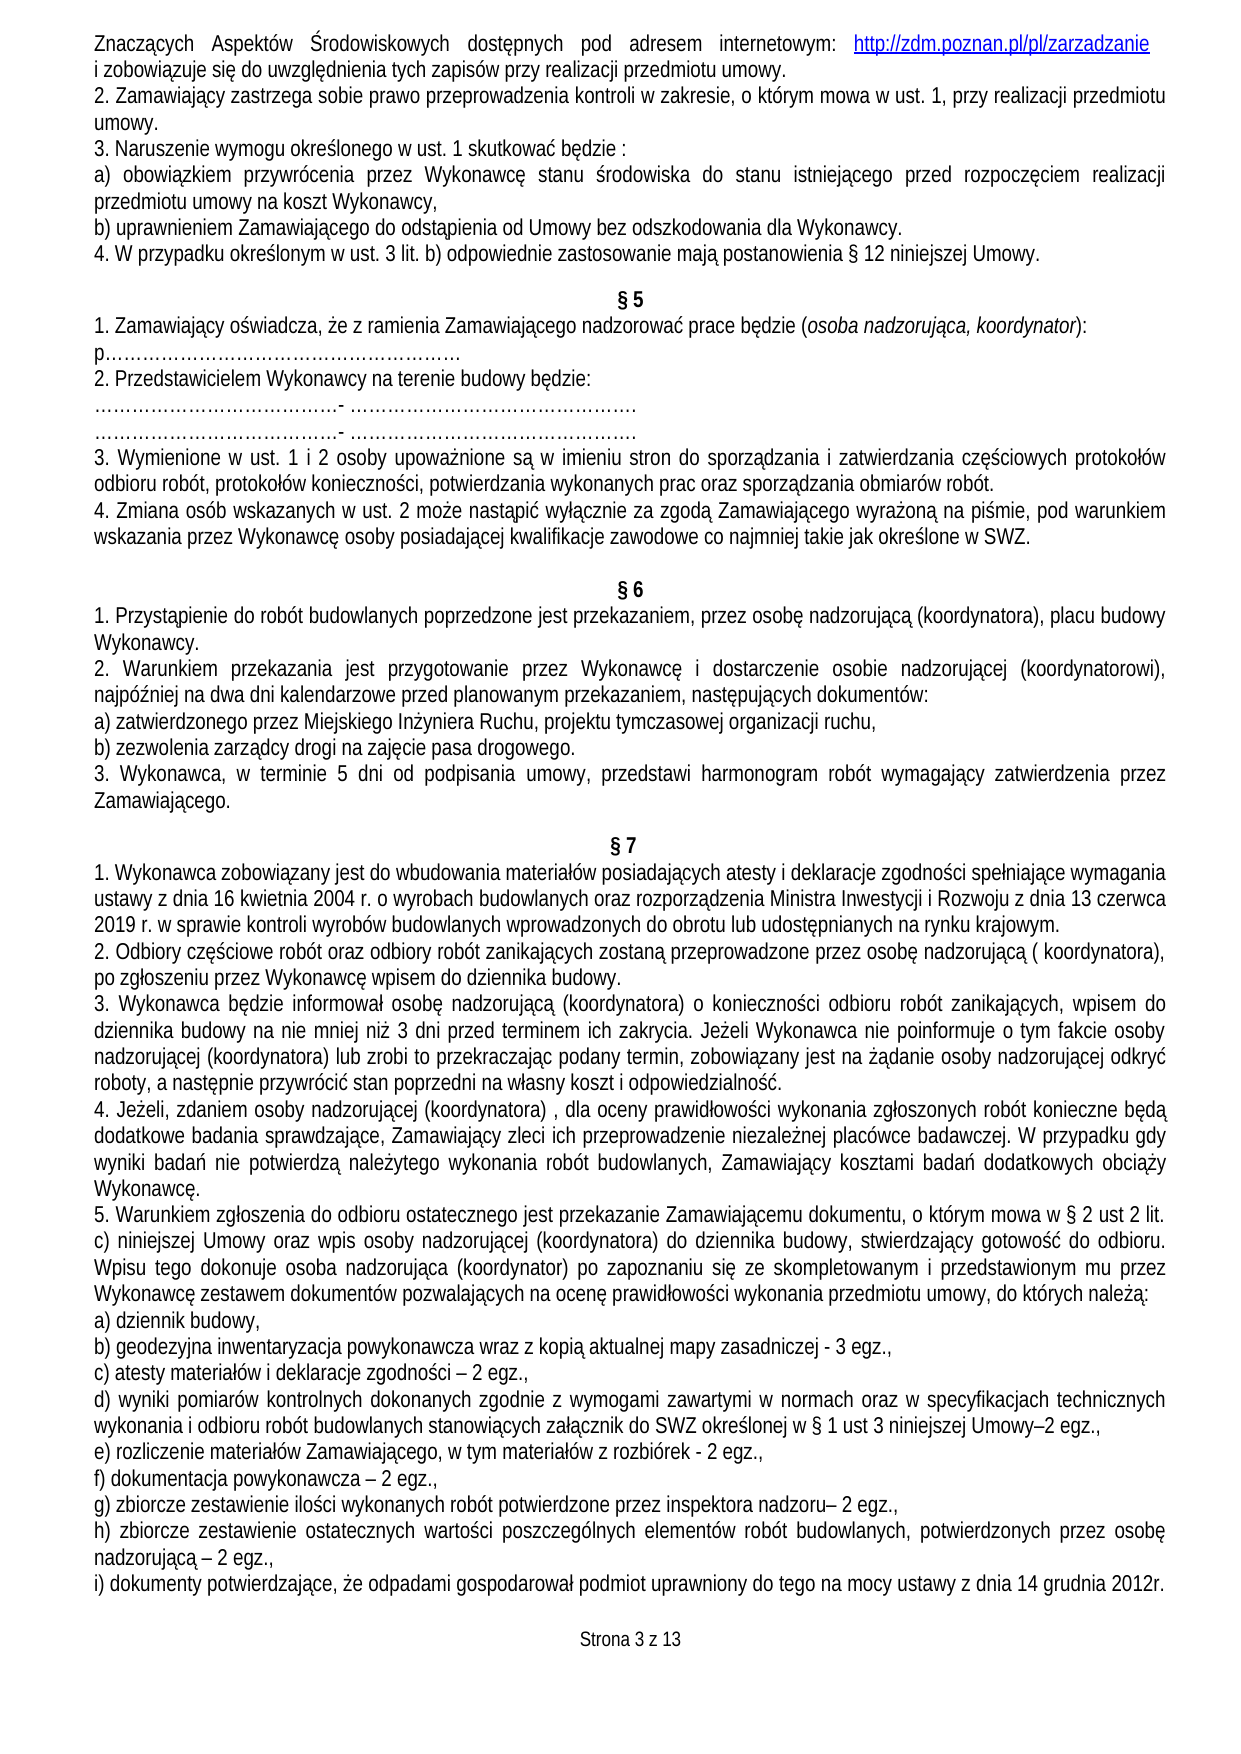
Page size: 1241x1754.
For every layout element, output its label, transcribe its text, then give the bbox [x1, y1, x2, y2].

text g) zbiorcze zestawienie ilości wykonanych robót potwierdzone przez inspektora nadzoru– 2 egz., [94, 1491, 1167, 1517]
text 2. Warunkiem przekazania jest przygotowanie przez Wykonawcę i dostarczenie osobie nadzorującej (koordynatorowi), najpóźniej na dwa dni kalendarzowe przed planowanym przekazaniem, następujących dokumentów: [94, 655, 1167, 708]
text f) dokumentacja powykonawcza – 2 egz., [94, 1465, 1167, 1491]
text § 5 [94, 286, 1167, 312]
text …………………………………- ………………………………………. [94, 418, 1167, 444]
text d) wyniki pomiarów kontrolnych dokonanych zgodnie z wymogami zawartymi w normach oraz w specyfikacjach technicznych wykonania i odbioru robót budowlanych stanowiących załącznik do SWZ określonej w § 1 ust 3 niniejszej Umowy–2 egz., [94, 1386, 1167, 1438]
text 2. Przedstawicielem Wykonawcy na terenie budowy będzie: [94, 365, 1167, 391]
text …………………………………- ………………………………………. [94, 391, 1167, 418]
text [94, 1570, 1167, 1623]
text 1. Zamawiający oświadcza, że z ramienia Zamawiającego nadzorować prace będzie (osoba nadzorująca, koordynator): [94, 312, 1167, 339]
text b) zezwolenia zarządcy drogi na zajęcie pasa drogowego. [94, 734, 1167, 760]
text 3. Wykonawca będzie informował osobę nadzorującą (koordynatora) o konieczności odbioru robót zanikających, wpisem do dziennika budowy na nie mniej niż 3 dni przed terminem ich zakrycia. Jeżeli Wykonawca nie poinformuje o tym fakcie osoby nadzorującej (koordynatora) lub zrobi to przekraczając podany termin, zobowiązany jest na żądanie osoby nadzorującej odkryć roboty, a następnie przywrócić stan poprzedni na własny koszt i odpowiedzialność. [94, 990, 1167, 1096]
text 3. Wymienione w ust. 1 i 2 osoby upoważnione są w imieniu stron do sporządzania i zatwierdzania częściowych protokołów odbioru robót, protokołów konieczności, potwierdzania wykonanych prac oraz sporządzania obmiarów robót. [94, 444, 1167, 497]
text 5. Warunkiem zgłoszenia do odbioru ostatecznego jest przekazanie Zamawiającemu dokumentu, o którym mowa w § 2 ust 2 lit. c) niniejszej Umowy oraz wpis osoby nadzorującej (koordynatora) do dziennika budowy, stwierdzający gotowość do odbioru. Wpisu tego dokonuje osoba nadzorująca (koordynator) po zapoznaniu się ze skompletowanym i przedstawionym mu przez Wykonawcę zestawem dokumentów pozwalających na ocenę prawidłowości wykonania przedmiotu umowy, do których należą: [94, 1201, 1167, 1307]
text b) uprawnieniem Zamawiającego do odstąpienia od Umowy bez odszkodowania dla Wykonawcy. [94, 214, 1167, 240]
text h) zbiorcze zestawienie ostatecznych wartości poszczególnych elementów robót budowlanych, potwierdzonych przez osobę nadzorującą – 2 egz., [94, 1517, 1167, 1570]
text 4. Zmiana osób wskazanych w ust. 2 może nastąpić wyłącznie za zgodą Zamawiającego wyrażoną na piśmie, pod warunkiem wskazania przez Wykonawcę osoby posiadającej kwalifikacje zawodowe co najmniej takie jak określone w SWZ. [94, 497, 1167, 549]
text 4. Jeżeli, zdaniem osoby nadzorującej (koordynatora) , dla oceny prawidłowości wykonania zgłoszonych robót konieczne będą dodatkowe badania sprawdzające, Zamawiający zleci ich przeprowadzenie niezależnej placówce badawczej. W przypadku gdy wyniki badań nie potwierdzą należytego wykonania robót budowlanych, Zamawiający kosztami badań dodatkowych obciąży Wykonawcę. [94, 1096, 1167, 1201]
text 2. Odbiory częściowe robót oraz odbiory robót zanikających zostaną przeprowadzone przez osobę nadzorującą ( koordynatora), po zgłoszeniu przez Wykonawcę wpisem do dziennika budowy. [94, 938, 1167, 990]
text 1. Wykonawca zobowiązany jest do wbudowania materiałów posiadających atesty i deklaracje zgodności spełniające wymagania ustawy z dnia 16 kwietnia 2004 r. o wyrobach budowlanych oraz rozporządzenia Ministra Inwestycji i Rozwoju z dnia 13 czerwca 2019 r. w sprawie kontroli wyrobów budowlanych wprowadzonych do obrotu lub udostępnianych na rynku krajowym. [94, 858, 1167, 938]
text b) geodezyjna inwentaryzacja powykonawcza wraz z kopią aktualnej mapy zasadniczej - 3 egz., [94, 1333, 1167, 1359]
text 3. Wykonawca, w terminie 5 dni od podpisania umowy, przedstawi harmonogram robót wymagający zatwierdzenia przez Zamawiającego. [94, 760, 1167, 813]
text c) atesty materiałów i deklaracje zgodności – 2 egz., [94, 1359, 1167, 1386]
text e) rozliczenie materiałów Zamawiającego, w tym materiałów z rozbiórek - 2 egz., [94, 1438, 1167, 1465]
text a) zatwierdzonego przez Miejskiego Inżyniera Ruchu, projektu tymczasowej organizacji ruchu, [94, 708, 1167, 734]
text § 7 [536, 832, 1167, 858]
text a) obowiązkiem przywrócenia przez Wykonawcę stanu środowiska do stanu istniejącego przed rozpoczęciem realizacji przedmiotu umowy na koszt Wykonawcy, [94, 161, 1167, 214]
text 3. Naruszenie wymogu określonego w ust. 1 skutkować będzie : [94, 135, 1167, 161]
text a) dziennik budowy, [94, 1307, 1167, 1333]
text § 6 [94, 576, 1167, 602]
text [94, 29, 1167, 82]
text 4. W przypadku określonym w ust. 3 lit. b) odpowiednie zastosowanie mają postanowienia § 12 niniejszej Umowy. [94, 240, 1167, 267]
text 1. Przystąpienie do robót budowlanych poprzedzone jest przekazaniem, przez osobę nadzorującą (koordynatora), placu budowy Wykonawcy. [94, 602, 1167, 655]
text p………………………………………………… [94, 339, 1167, 365]
text 2. Zamawiający zastrzega sobie prawo przeprowadzenia kontroli w zakresie, o którym mowa w ust. 1, przy realizacji przedmiotu umowy. [94, 82, 1167, 135]
